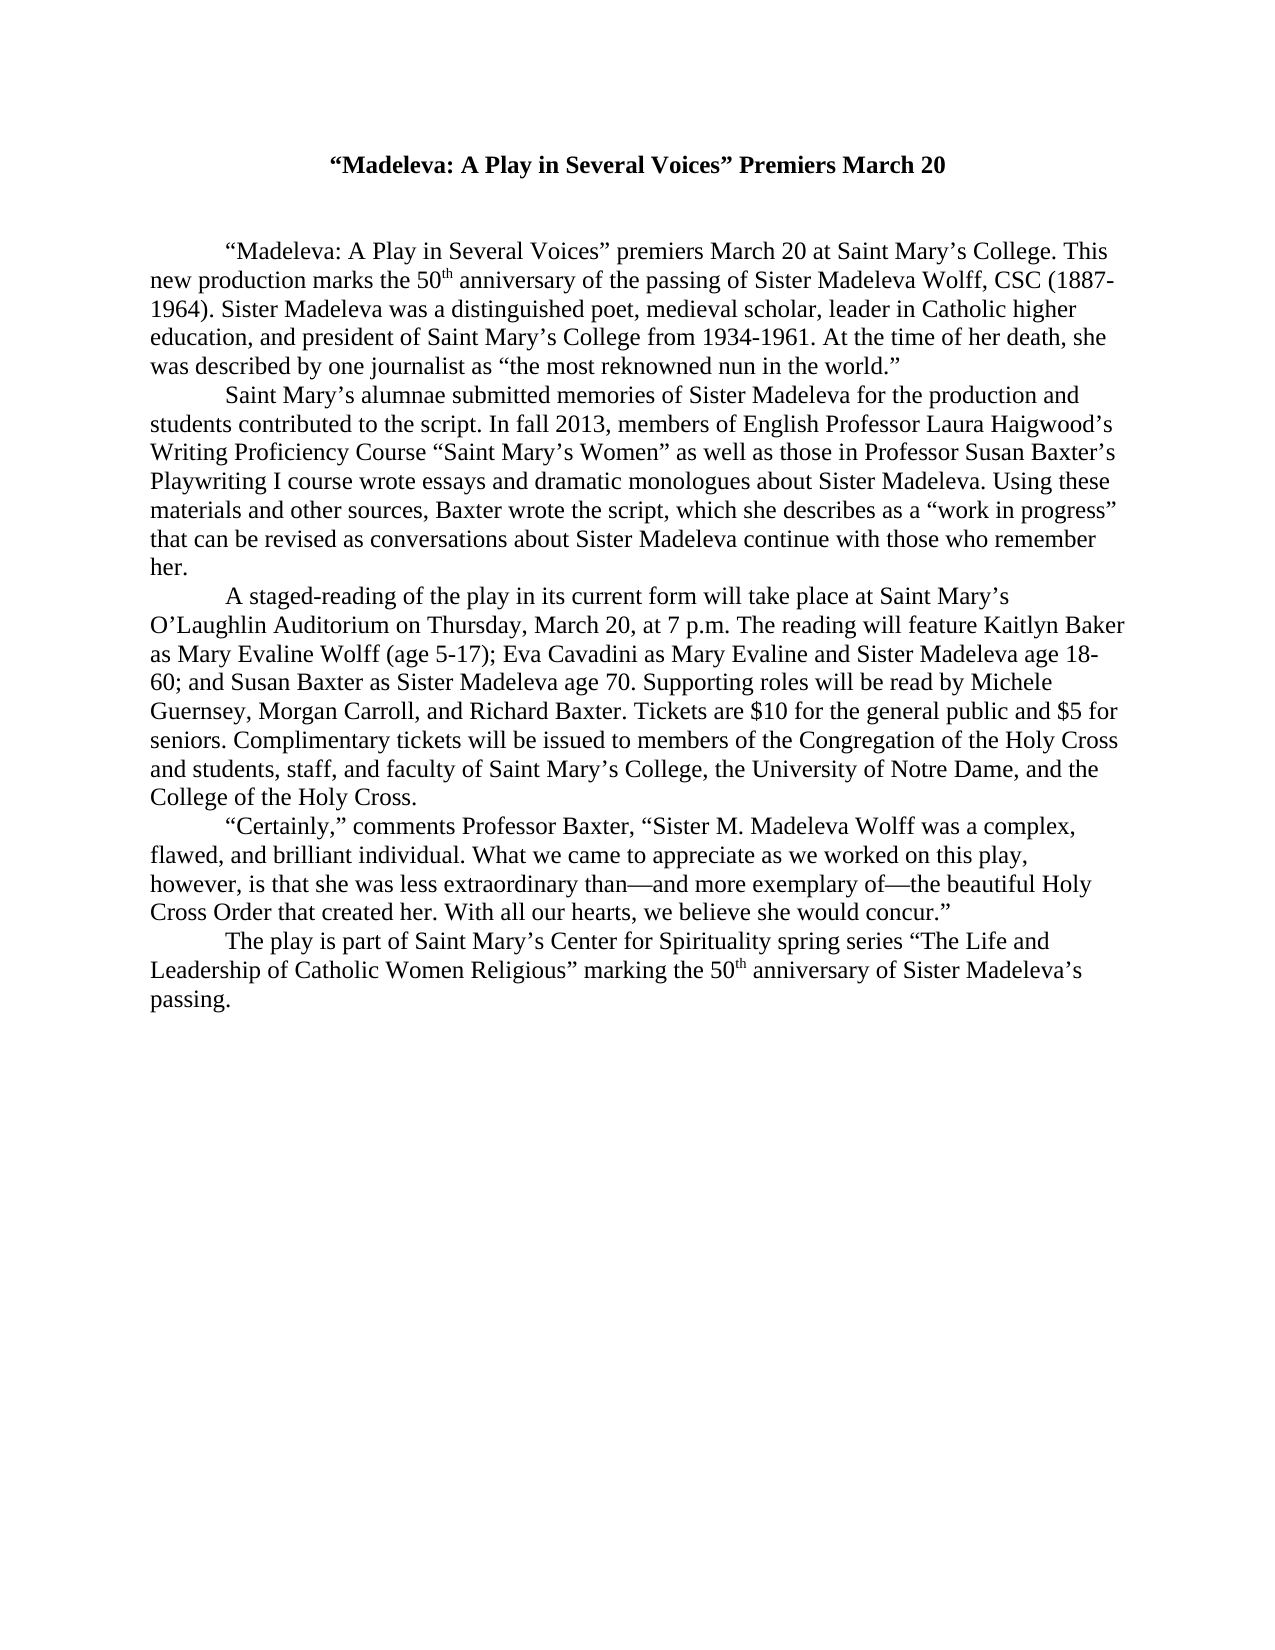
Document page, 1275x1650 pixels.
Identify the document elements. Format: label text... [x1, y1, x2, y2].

text “Madeleva: A Play in Several Voices” Premiers March 20 [150, 150, 1125, 179]
text Saint Mary’s alumnae submitted memories of Sister Madeleva for the production and students contributed to the script. In fall 2013, members of English Professor Laura Haigwood’s Writing Proficiency Course “Saint Mary’s Women” as well as those in Professor Susan Baxter’s Playwriting I course wrote essays and dramatic monologues about Sister Madeleva. Using these materials and other sources, Baxter wrote the script, which she describes as a “work in progress” that can be revised as conversations about Sister Madeleva continue with those who remember her. [150, 380, 1125, 581]
text “Certainly,” comments Professor Baxter, “Sister M. Madeleva Wolff was a complex, flawed, and brilliant individual. What we came to appreciate as we worked on this play, however, is that she was less extraordinary than—and more exemplary of—the beautiful Holy Cross Order that created her. With all our hearts, we believe she would concur.” [150, 811, 1125, 926]
text A staged-reading of the play in its current form will take place at Saint Mary’s O’Laughlin Auditorium on Thursday, March 20, at 7 p.m. The reading will feature Kaitlyn Baker as Mary Evaline Wolff (age 5-17); Eva Cavadini as Mary Evaline and Sister Madeleva age 18-60; and Susan Baxter as Sister Madeleva age 70. Supporting roles will be read by Michele Guernsey, Morgan Carroll, and Richard Baxter. Tickets are $10 for the general public and $5 for seniors. Complimentary tickets will be issued to members of the Congregation of the Holy Cross and students, staff, and faculty of Saint Mary’s College, the University of Notre Dame, and the College of the Holy Cross. [150, 581, 1125, 811]
text The play is part of Saint Mary’s Center for Spirituality spring series “The Life and Leadership of Catholic Women Religious” marking the 50th anniversary of Sister Madeleva’s passing. [150, 926, 1125, 1012]
text “Madeleva: A Play in Several Voices” premiers March 20 at Saint Mary’s College. This new production marks the 50th anniversary of the passing of Sister Madeleva Wolff, CSC (1887-1964). Sister Madeleva was a distinguished poet, medieval scholar, leader in Catholic higher education, and president of Saint Mary’s College from 1934-1961. At the time of her death, she was described by one journalist as “the most reknowned nun in the world.” [150, 236, 1125, 380]
